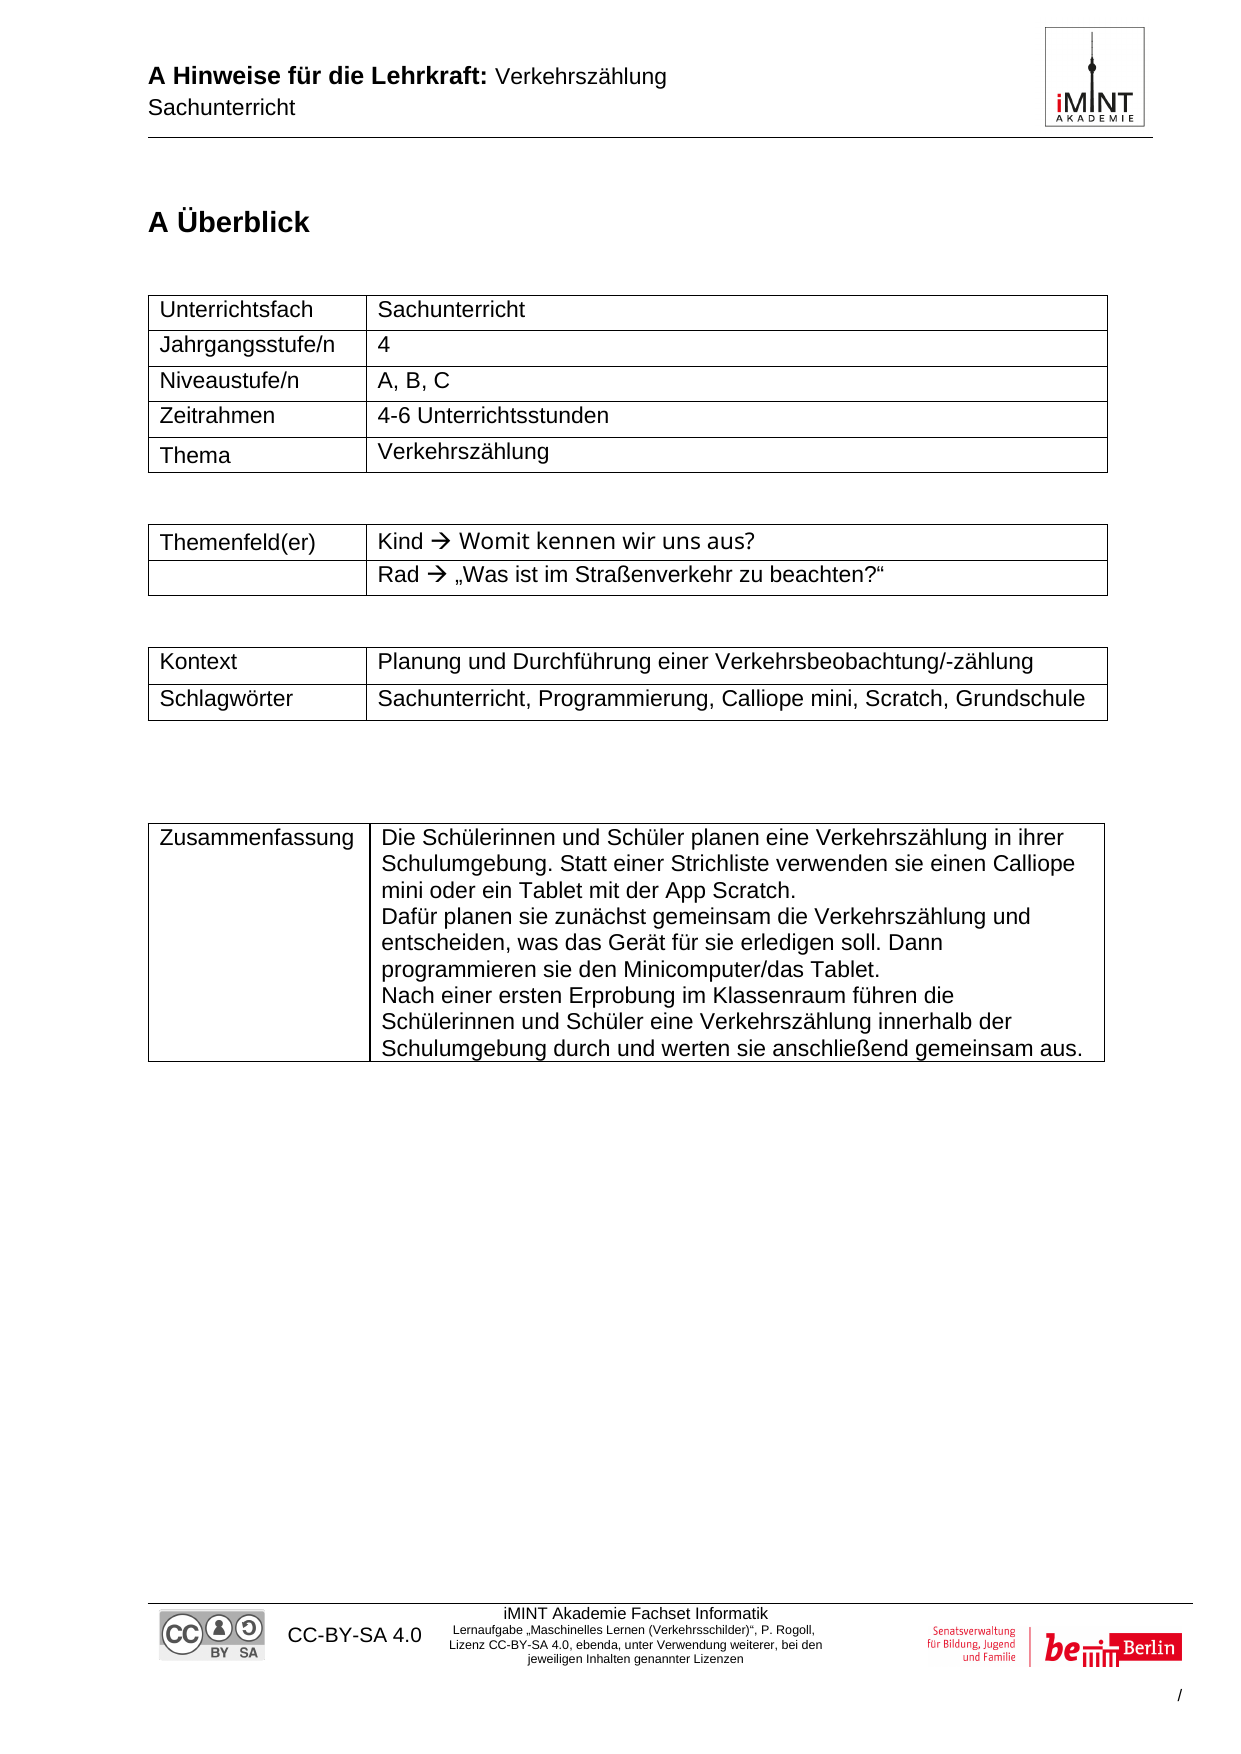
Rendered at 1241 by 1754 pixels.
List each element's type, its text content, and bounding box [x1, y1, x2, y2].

table_cell [149, 561, 366, 595]
table_cell Jahrgangsstufe/n [149, 331, 366, 366]
picture [1035, 17, 1151, 134]
table_cell 4-6 Unterrichtsstunden [367, 402, 1107, 437]
table_cell Schlagwörter [149, 685, 366, 720]
subtitle A Überblick [148, 205, 1122, 239]
picture [158, 1609, 265, 1661]
table_header Die Schülerinnen und Schüler planen eine Verkehrszählung in ihrer Schulumgebung. Statt einer Strichliste verwenden sie einen Calliope mini oder ein Tablet mit der App Scratch. Dafür planen sie zunächst gemeinsam die Verkehrszählung und entscheiden, was das Gerät für sie erledigen soll. Dann programmieren sie den Minicomputer/das Tablet. Nach einer ersten Erprobung im Klassenraum führen die Schülerinnen und Schüler eine Verkehrszählung innerhalb der Schulumgebung durch und werten sie anschließend gemeinsam aus. [371, 824, 1104, 1061]
table_header Planung und Durchführung einer Verkehrsbeobachtung/-zählung [367, 648, 1107, 684]
table_cell Verkehrszählung [367, 438, 1107, 472]
table_header Zusammenfassung [149, 824, 369, 1061]
table_header Themenfeld(er) [149, 525, 366, 559]
picture [927, 1626, 1182, 1667]
table_header Unterrichtsfach [149, 296, 366, 330]
table_cell A, B, C [367, 367, 1107, 401]
table_cell 4 [367, 331, 1107, 366]
table_cell Sachunterricht, Programmierung, Calliope mini, Scratch, Grundschule [367, 685, 1107, 720]
table_header Sachunterricht [367, 296, 1107, 330]
table_header Kind Womit kennen wir uns aus? [367, 525, 1107, 559]
table_header Kontext [149, 648, 366, 684]
table_cell Thema [149, 438, 366, 472]
table_cell Zeitrahmen [149, 402, 366, 437]
table_cell Rad „Was ist im Straßenverkehr zu beachten?“ [367, 561, 1107, 595]
table_cell Niveaustufe/n [149, 367, 366, 401]
